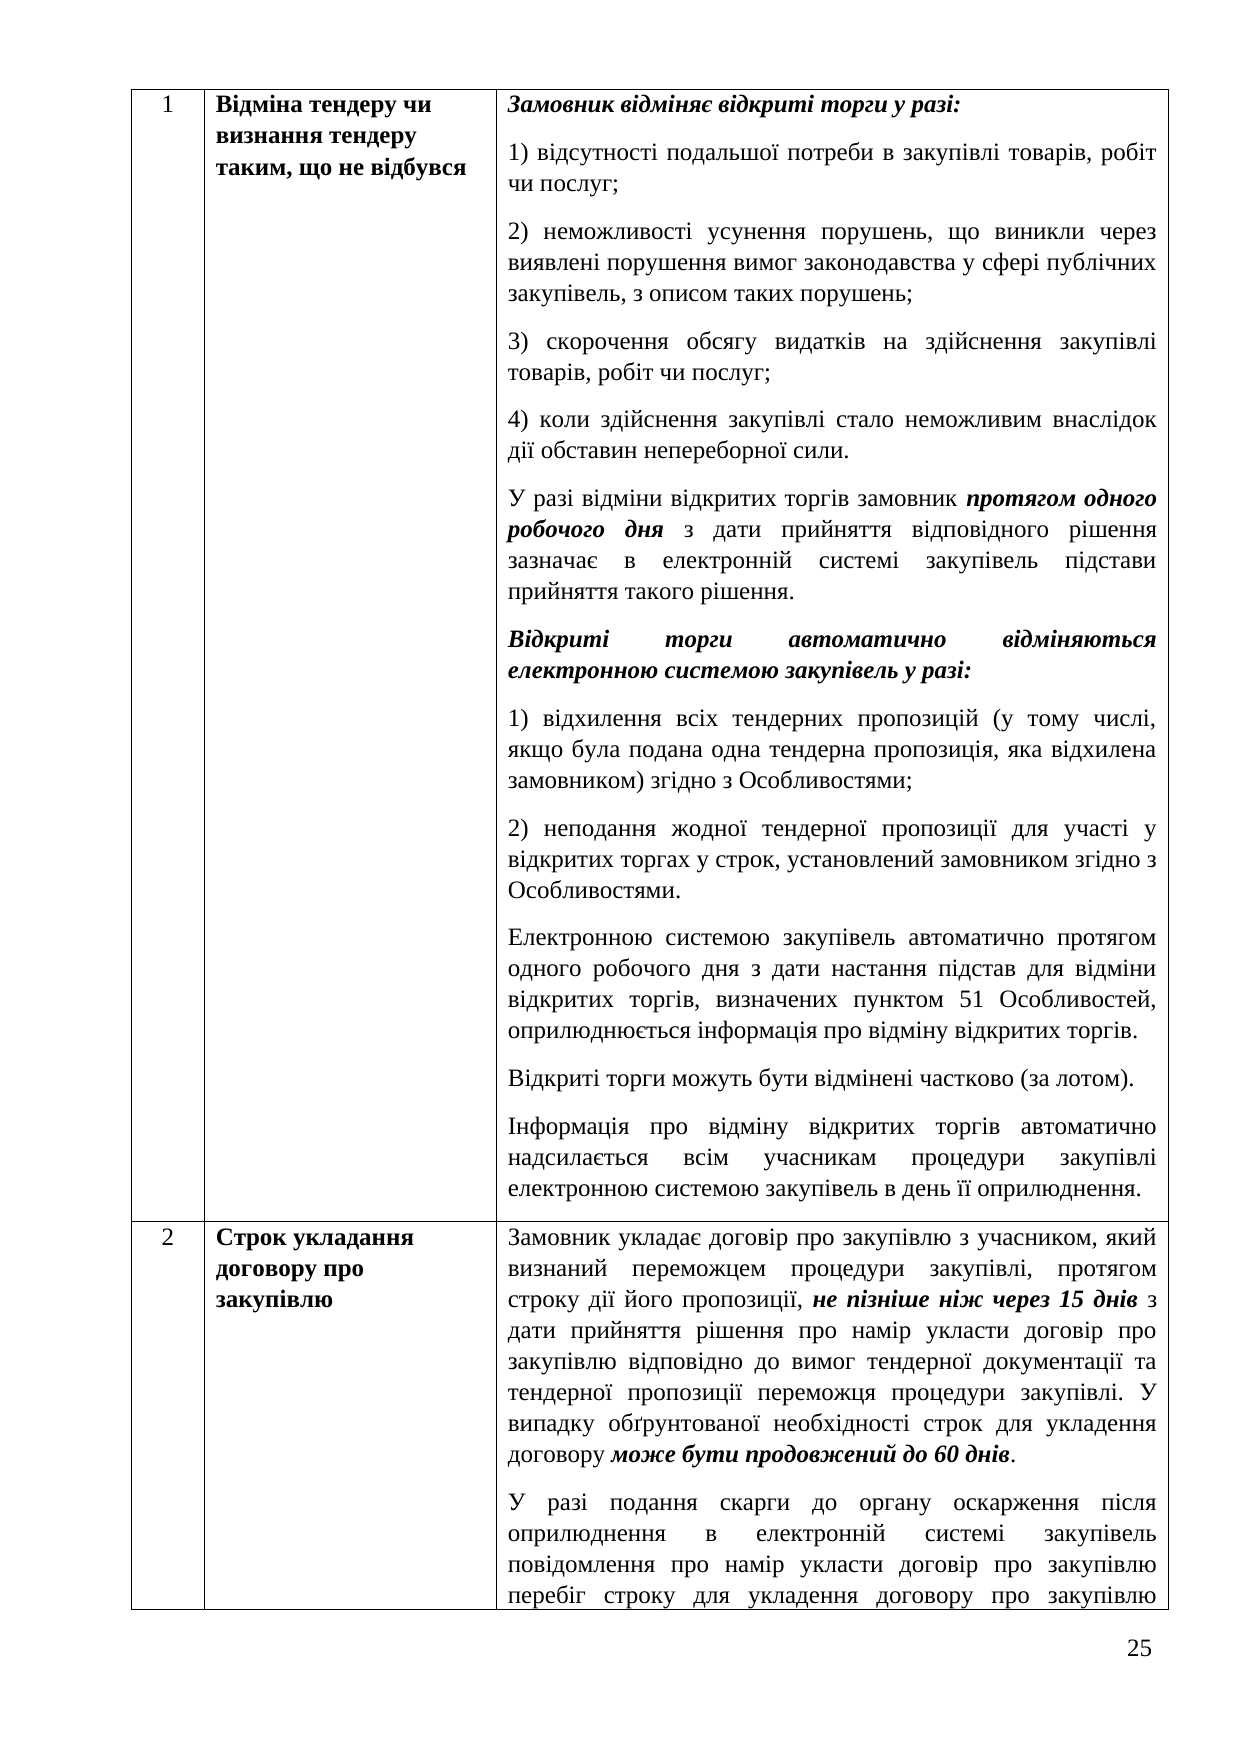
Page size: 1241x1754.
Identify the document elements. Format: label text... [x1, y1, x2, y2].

table_cell 1 [132, 90, 204, 1221]
table_cell 2 [132, 1222, 204, 1608]
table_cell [497, 1222, 1168, 1608]
table_cell Замовник відміняє відкриті торги у разі: 1) відсутності подальшої потреби в закупівлі товарів, робіт чи послуг; 2) неможливості усунення порушень, що виникли через виявлені порушення вимог законодавства у сфері публічних закупівель, з описом таких порушень; 3) скорочення обсягу видатків на здійснення закупівлі товарів, робіт чи послуг; 4) коли здійснення закупівлі стало неможливим внаслідок дії обставин непереборної сили. У разі відміни відкритих торгів замовник протягом одного робочого дня з дати прийняття відповідного рішення зазначає в електронній системі закупівель підстави прийняття такого рішення. Відкриті торги автоматично відміняються електронною системою закупівель у разі: 1) відхилення всіх тендерних пропозицій (у тому числі, якщо була подана одна тендерна пропозиція, яка відхилена замовником) згідно з Особливостями; 2) неподання жодної тендерної пропозиції для участі у відкритих торгах у строк, установлений замовником згідно з Особливостями. Електронною системою закупівель автоматично протягом одного робочого дня з дати настання підстав для відміни відкритих торгів, визначених пунктом 51 Особливостей, оприлюднюється інформація про відміну відкритих торгів. Відкриті торги можуть бути відмінені частково (за лотом). Інформація про відміну відкритих торгів автоматично надсилається всім учасникам процедури закупівлі електронною системою закупівель в день її оприлюднення. [497, 90, 1168, 1221]
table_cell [205, 1222, 496, 1608]
table_cell Відміна тендеру чи визнання тендеру таким, що не відбувся [205, 90, 496, 1221]
